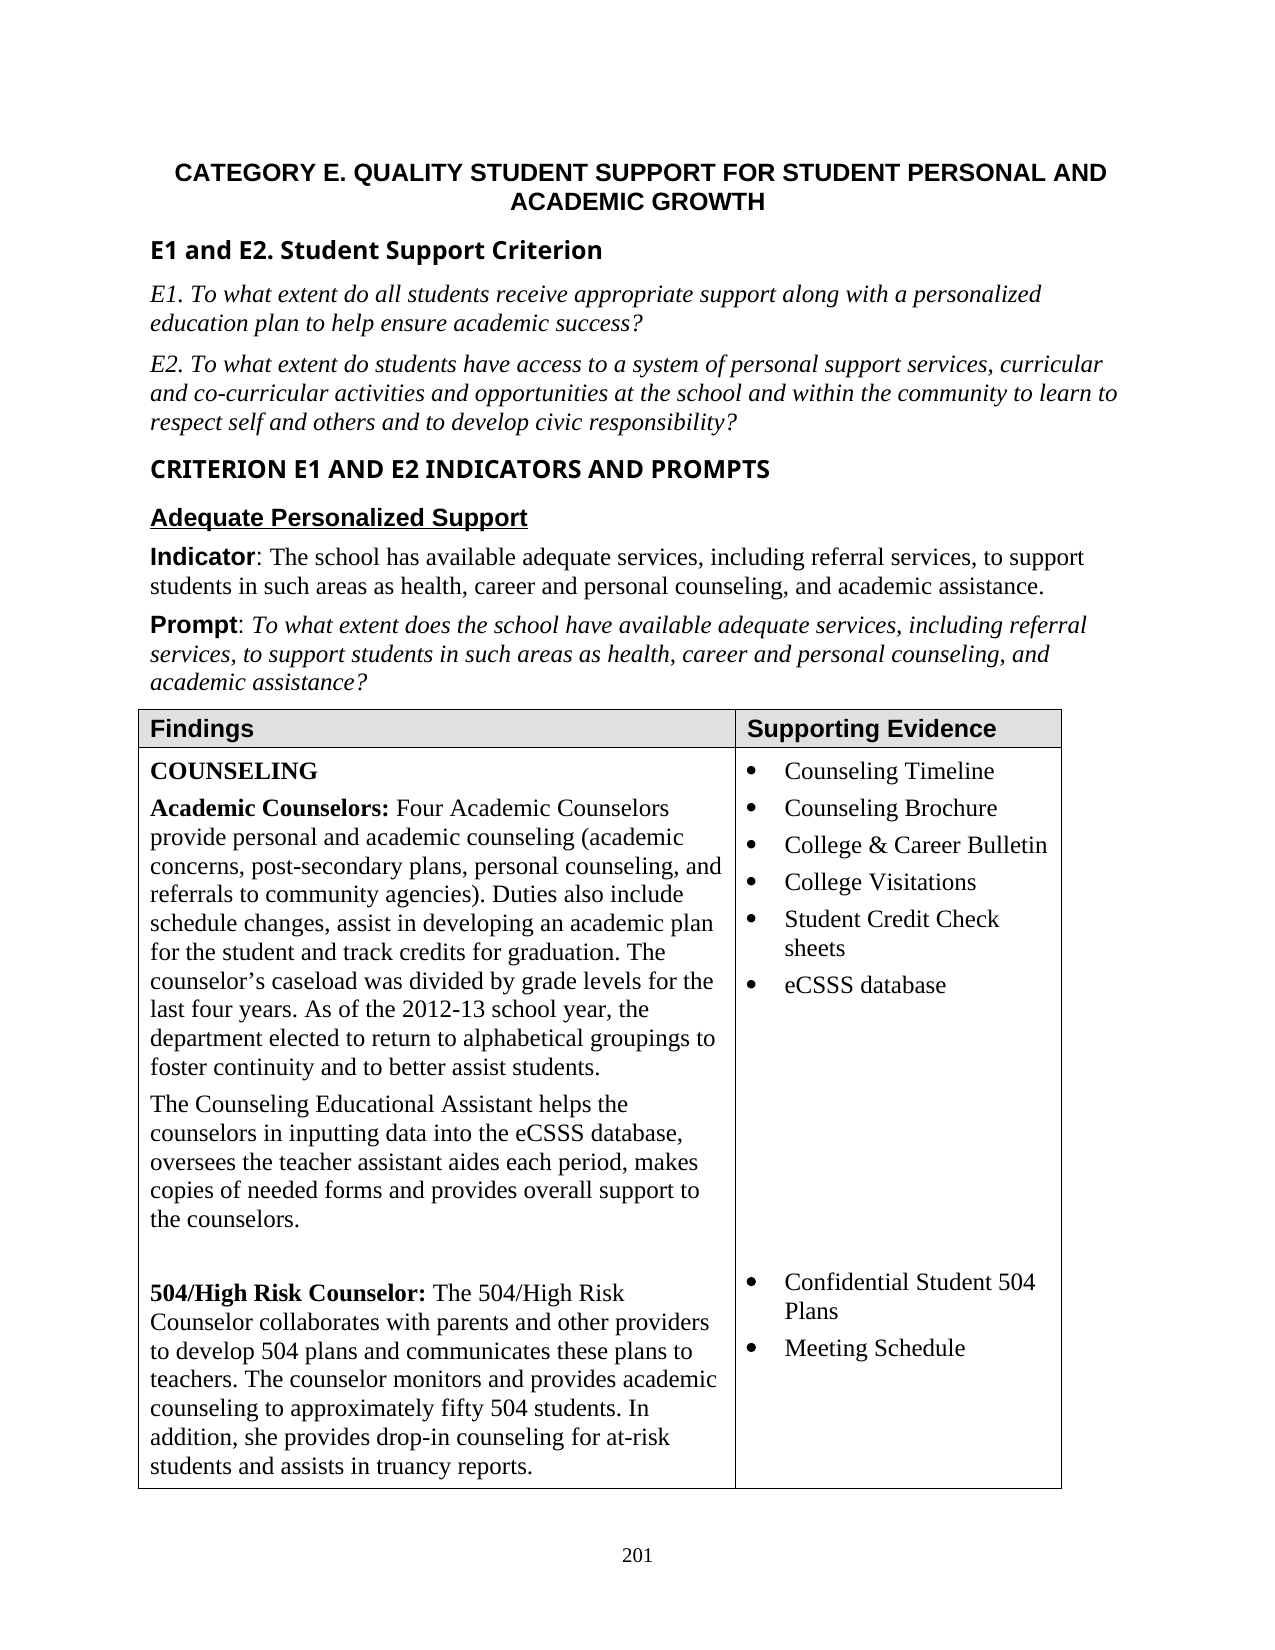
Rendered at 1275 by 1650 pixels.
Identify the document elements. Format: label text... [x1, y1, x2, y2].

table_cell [736, 748, 1061, 1488]
subtitle CATEGORY E. QUALITY STUDENT SUPPORT FOR STUDENT PERSONAL AND ACADEMIC GROWTH [150, 158, 1125, 216]
text Indicator: The school has available adequate services, including referral services, to support students in such areas as health, career and personal counseling, and academic assistance. [150, 542, 1125, 599]
subtitle E1 and E2. Student Support Criterion [150, 232, 1125, 267]
table_header Findings [139, 710, 735, 747]
text Adequate Personalized Support [150, 503, 1125, 531]
text E1. To what extent do all students receive appropriate support along with a personalized education plan to help ensure academic success? [150, 279, 1125, 337]
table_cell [139, 748, 735, 1488]
text Prompt: To what extent does the school have available adequate services, including referral services, to support students in such areas as health, career and personal counseling, and academic assistance? [150, 610, 1125, 696]
text CRITERION E1 AND E2 INDICATORS AND PROMPTS [150, 452, 1125, 486]
table_header Supporting Evidence [736, 710, 1061, 747]
text E2. To what extent do students have access to a system of personal support services, curricular and co-curricular activities and opportunities at the school and within the community to learn to respect self and others and to develop civic responsibility? [150, 349, 1125, 435]
